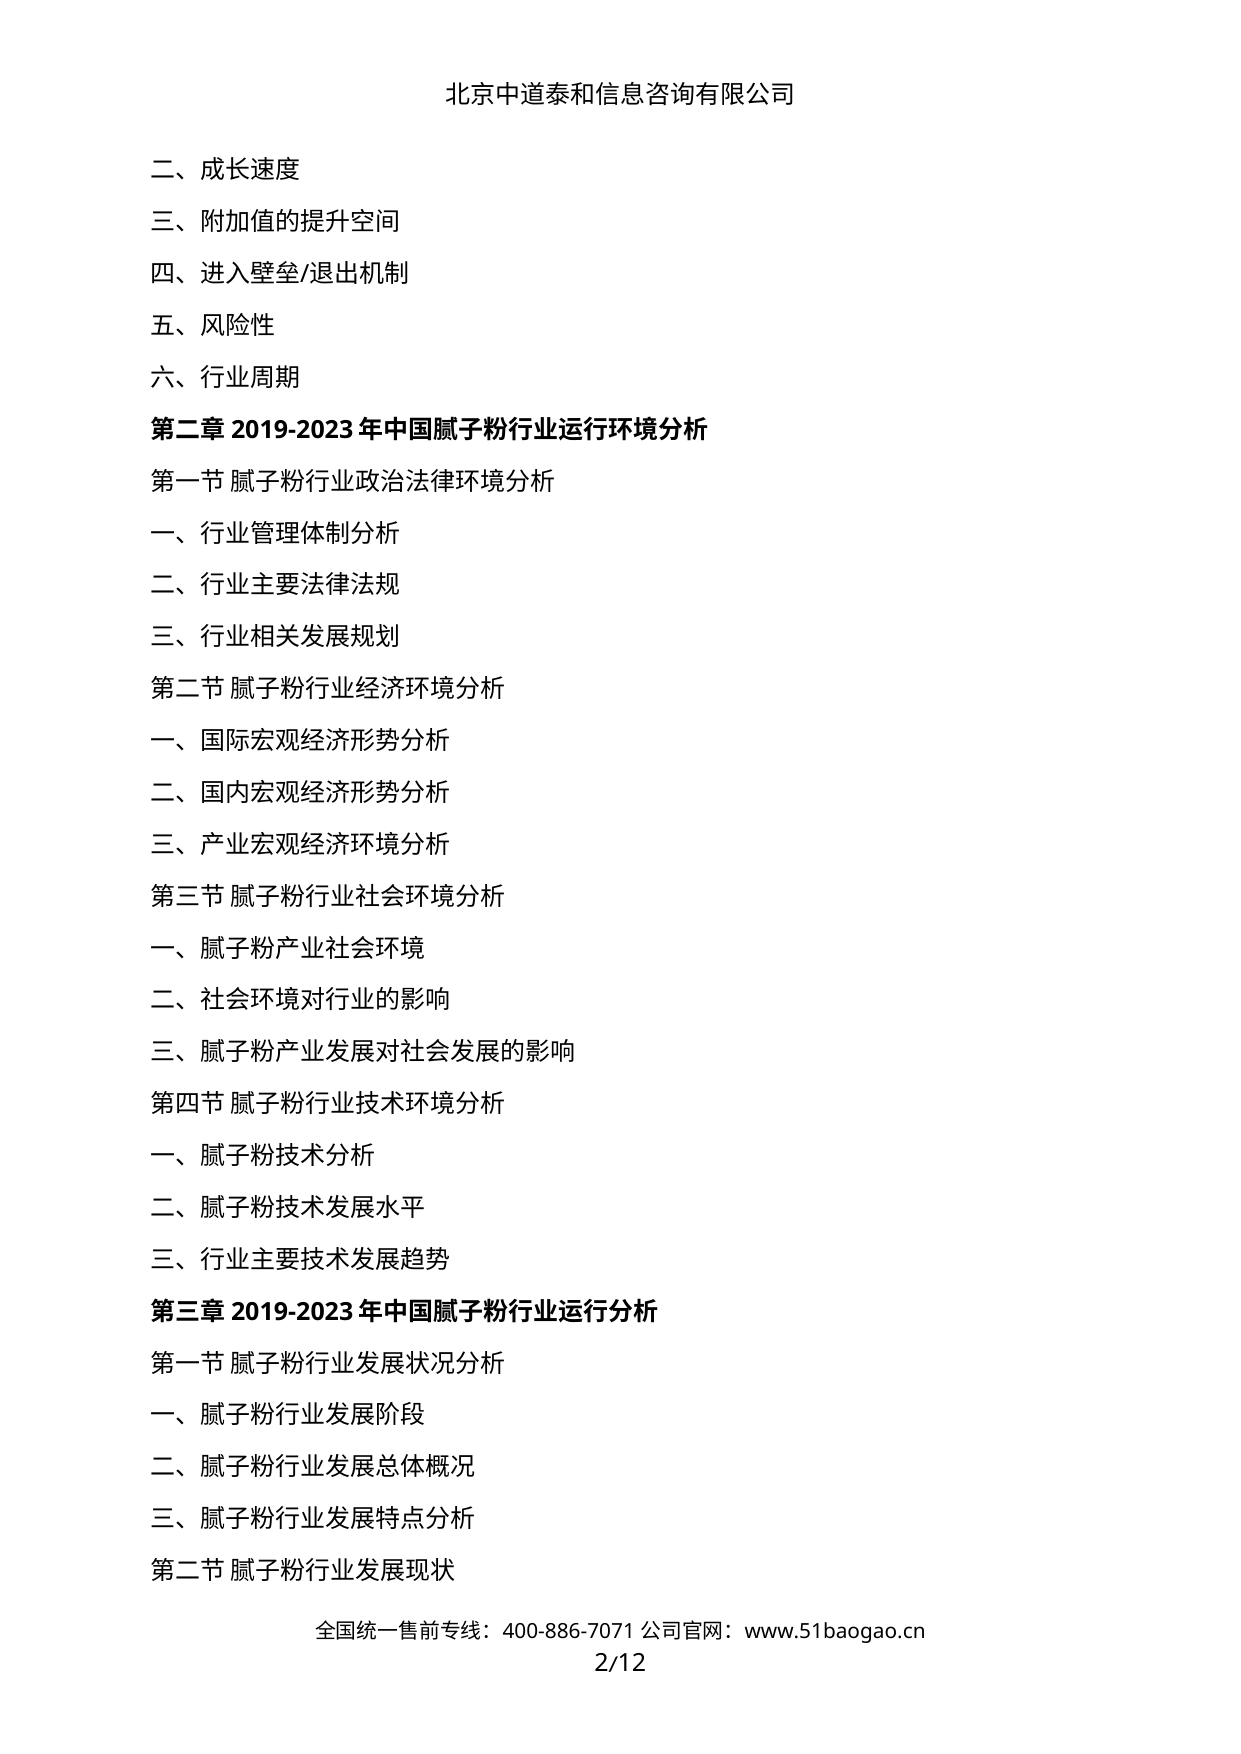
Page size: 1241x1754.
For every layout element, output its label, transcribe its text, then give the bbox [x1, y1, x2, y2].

text 二、国内宏观经济形势分析 [150, 772, 1090, 809]
text 第一节 腻子粉行业政治法律环境分析 [150, 461, 1090, 497]
text 一、腻子粉行业发展阶段 [150, 1395, 1090, 1431]
text 三、产业宏观经济环境分析 [150, 824, 1090, 861]
text 第一节 腻子粉行业发展状况分析 [150, 1343, 1090, 1379]
text 一、腻子粉技术分析 [150, 1136, 1090, 1172]
text 第二章 2019-2023年中国腻子粉行业运行环境分析 [150, 409, 1090, 446]
text 三、行业相关发展规划 [150, 617, 1090, 653]
text 四、进入壁垒/退出机制 [150, 254, 1090, 290]
text 二、腻子粉行业发展总体概况 [150, 1447, 1090, 1483]
text 第四节 腻子粉行业技术环境分析 [150, 1084, 1090, 1120]
text 三、附加值的提升空间 [150, 202, 1090, 238]
text 二、成长速度 [150, 150, 1090, 186]
text 第二节 腻子粉行业发展现状 [150, 1551, 1090, 1587]
text 六、行业周期 [150, 357, 1090, 394]
text 二、社会环境对行业的影响 [150, 980, 1090, 1016]
text 三、腻子粉行业发展特点分析 [150, 1499, 1090, 1535]
text 三、腻子粉产业发展对社会发展的影响 [150, 1032, 1090, 1068]
text 三、行业主要技术发展趋势 [150, 1239, 1090, 1276]
text 第三节 腻子粉行业社会环境分析 [150, 876, 1090, 912]
text 五、风险性 [150, 306, 1090, 342]
text 二、行业主要法律法规 [150, 565, 1090, 601]
text 一、国际宏观经济形势分析 [150, 721, 1090, 757]
text 第三章 2019-2023年中国腻子粉行业运行分析 [150, 1291, 1090, 1327]
text 一、行业管理体制分析 [150, 513, 1090, 549]
text 二、腻子粉技术发展水平 [150, 1187, 1090, 1224]
text 一、腻子粉产业社会环境 [150, 928, 1090, 964]
text 第二节 腻子粉行业经济环境分析 [150, 669, 1090, 705]
